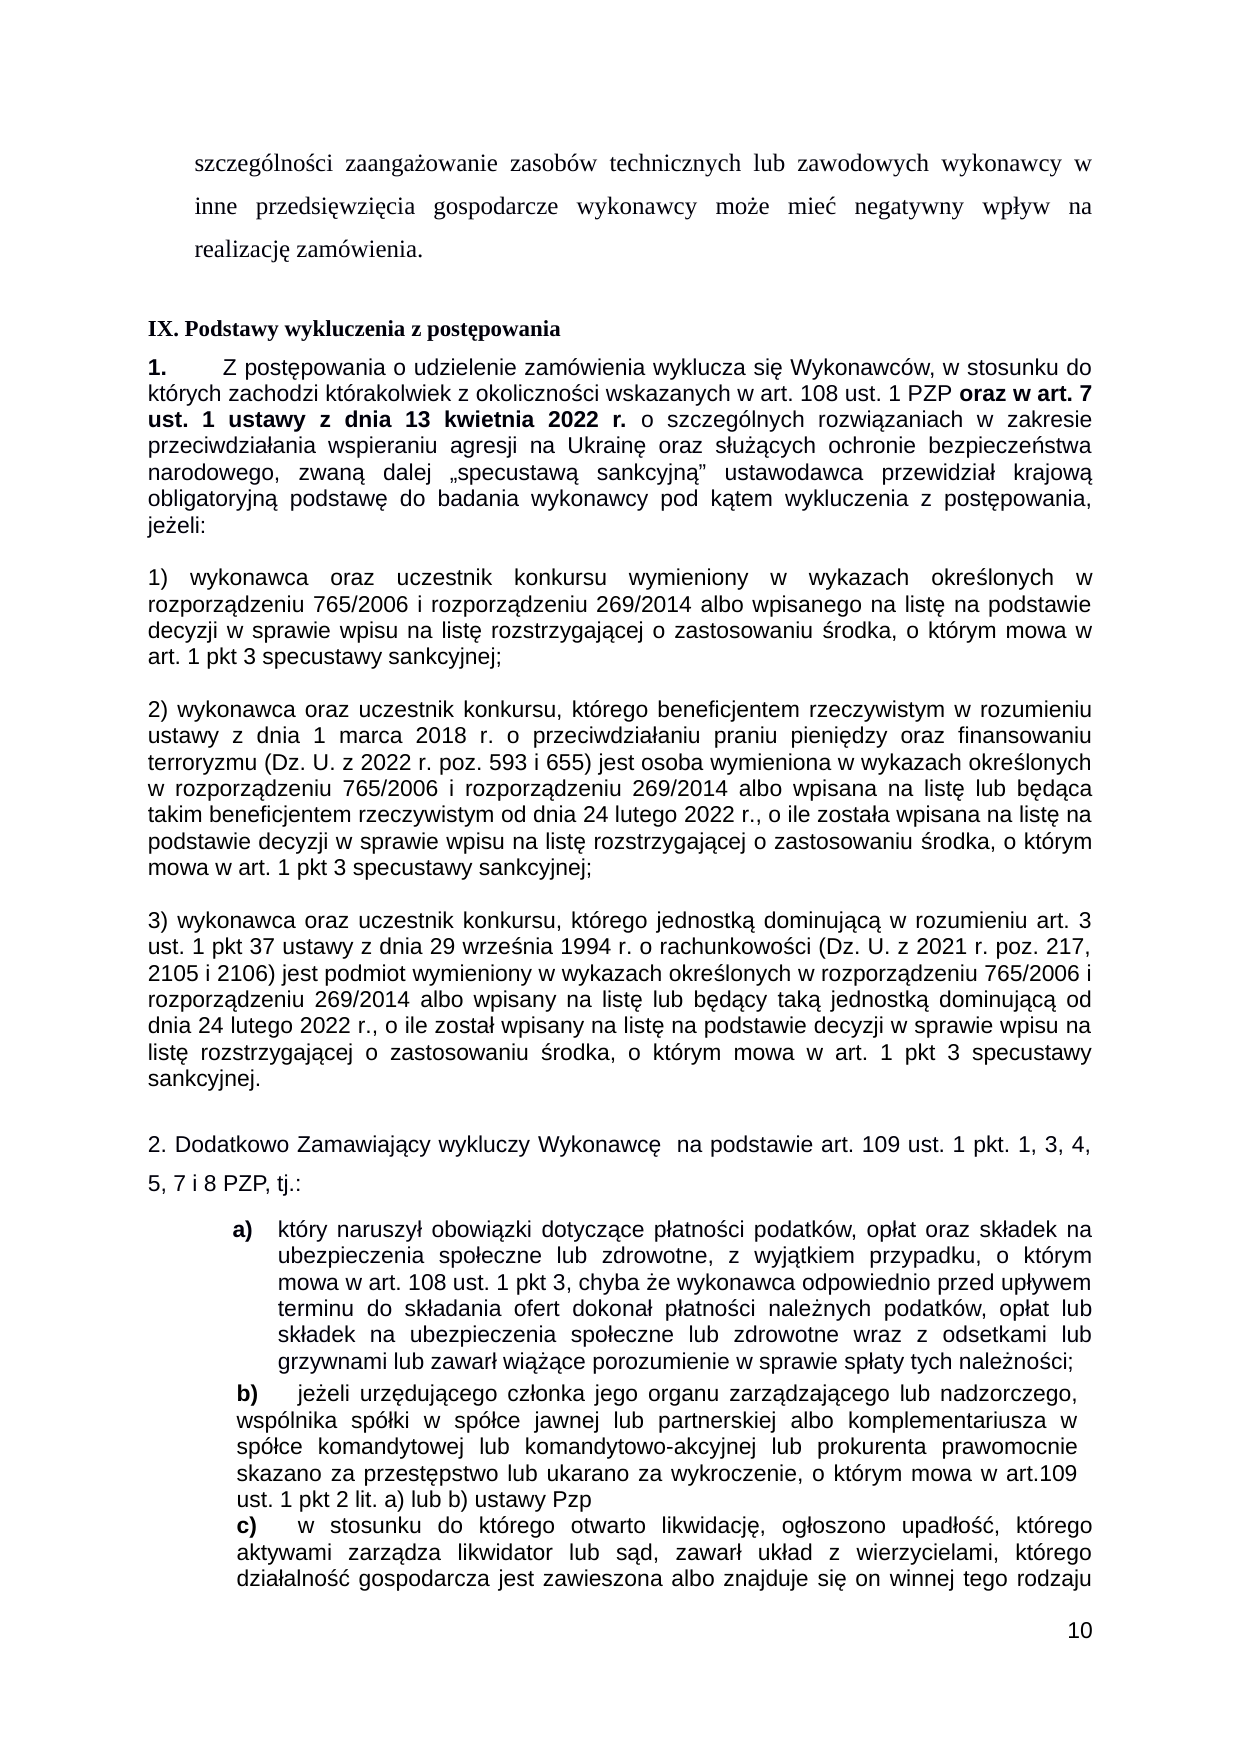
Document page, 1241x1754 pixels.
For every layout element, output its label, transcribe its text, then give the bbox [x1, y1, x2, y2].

list jeżeli urzędującego członka jego organu zarządzającego lub nadzorczego, wspólnika spółki w spółce jawnej lub partnerskiej albo komplementariusza w spółce komandytowej lub komandytowo-akcyjnej lub prokurenta prawomocnie skazano za przestępstwo lub ukarano za wykroczenie, o którym mowa w art.109 ust. 1 pkt 2 lit. a) lub b) ustawy Pzp [236, 1380, 1078, 1512]
text 2. Dodatkowo Zamawiający wykluczy Wykonawcę na podstawie art. 109 ust. 1 pkt. 1, 3, 4, 5, 7 i 8 PZP, tj.: [148, 1131, 1092, 1197]
text 2) wykonawca oraz uczestnik konkursu, którego beneficjentem rzeczywistym w rozumieniu ustawy z dnia 1 marca 2018 r. o przeciwdziałaniu praniu pieniędzy oraz finansowaniu terroryzmu (Dz. U. z 2022 r. poz. 593 i 655) jest osoba wymieniona w wykazach określonych w rozporządzeniu 765/2006 i rozporządzeniu 269/2014 albo wpisana na listę lub będąca takim beneficjentem rzeczywistym od dnia 24 lutego 2022 r., o ile została wpisana na listę na podstawie decyzji w sprawie wpisu na listę rozstrzygającej o zastosowaniu środka, o którym mowa w art. 1 pkt 3 specustawy sankcyjnej; [148, 696, 1092, 881]
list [147, 148, 1092, 263]
text 1) wykonawca oraz uczestnik konkursu wymieniony w wykazach określonych w rozporządzeniu 765/2006 i rozporządzeniu 269/2014 albo wpisanego na listę na podstawie decyzji w sprawie wpisu na listę rozstrzygającej o zastosowaniu środka, o którym mowa w art. 1 pkt 3 specustawy sankcyjnej; [148, 564, 1092, 670]
list który naruszył obowiązki dotyczące płatności podatków, opłat oraz składek na ubezpieczenia społeczne lub zdrowotne, z wyjątkiem przypadku, o którym mowa w art. 108 ust. 1 pkt 3, chyba że wykonawca odpowiednio przed upływem terminu do składania ofert dokonał płatności należnych podatków, opłat lub składek na ubezpieczenia społeczne lub zdrowotne wraz z odsetkami lub grzywnami lub zawarł wiążące porozumienie w sprawie spłaty tych należności; [232, 1216, 1092, 1374]
list Z postępowania o udzielenie zamówienia wyklucza się Wykonawców, w stosunku do których zachodzi którakolwiek z okoliczności wskazanych w art. 108 ust. 1 PZP oraz w art. 7 ust. 1 ustawy z dnia 13 kwietnia 2022 r. o szczególnych rozwiązaniach w zakresie przeciwdziałania wspieraniu agresji na Ukrainę oraz służących ochronie bezpieczeństwa narodowego, zwaną dalej „specustawą sankcyjną” ustawodawca przewidział krajową obligatoryjną podstawę do badania wykonawcy pod kątem wykluczenia z postępowania, jeżeli: [148, 353, 1092, 538]
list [236, 1512, 1092, 1591]
text 3) wykonawca oraz uczestnik konkursu, którego jednostką dominującą w rozumieniu art. 3 ust. 1 pkt 37 ustawy z dnia 29 września 1994 r. o rachunkowości (Dz. U. z 2021 r. poz. 217, 2105 i 2106) jest podmiot wymieniony w wykazach określonych w rozporządzeniu 765/2006 i rozporządzeniu 269/2014 albo wpisany na listę lub będący taką jednostką dominującą od dnia 24 lutego 2022 r., o ile został wpisany na listę na podstawie decyzji w sprawie wpisu na listę rozstrzygającej o zastosowaniu środka, o którym mowa w art. 1 pkt 3 specustawy sankcyjnej. [148, 907, 1092, 1091]
subtitle IX. Podstawy wykluczenia z postępowania [148, 314, 1092, 341]
